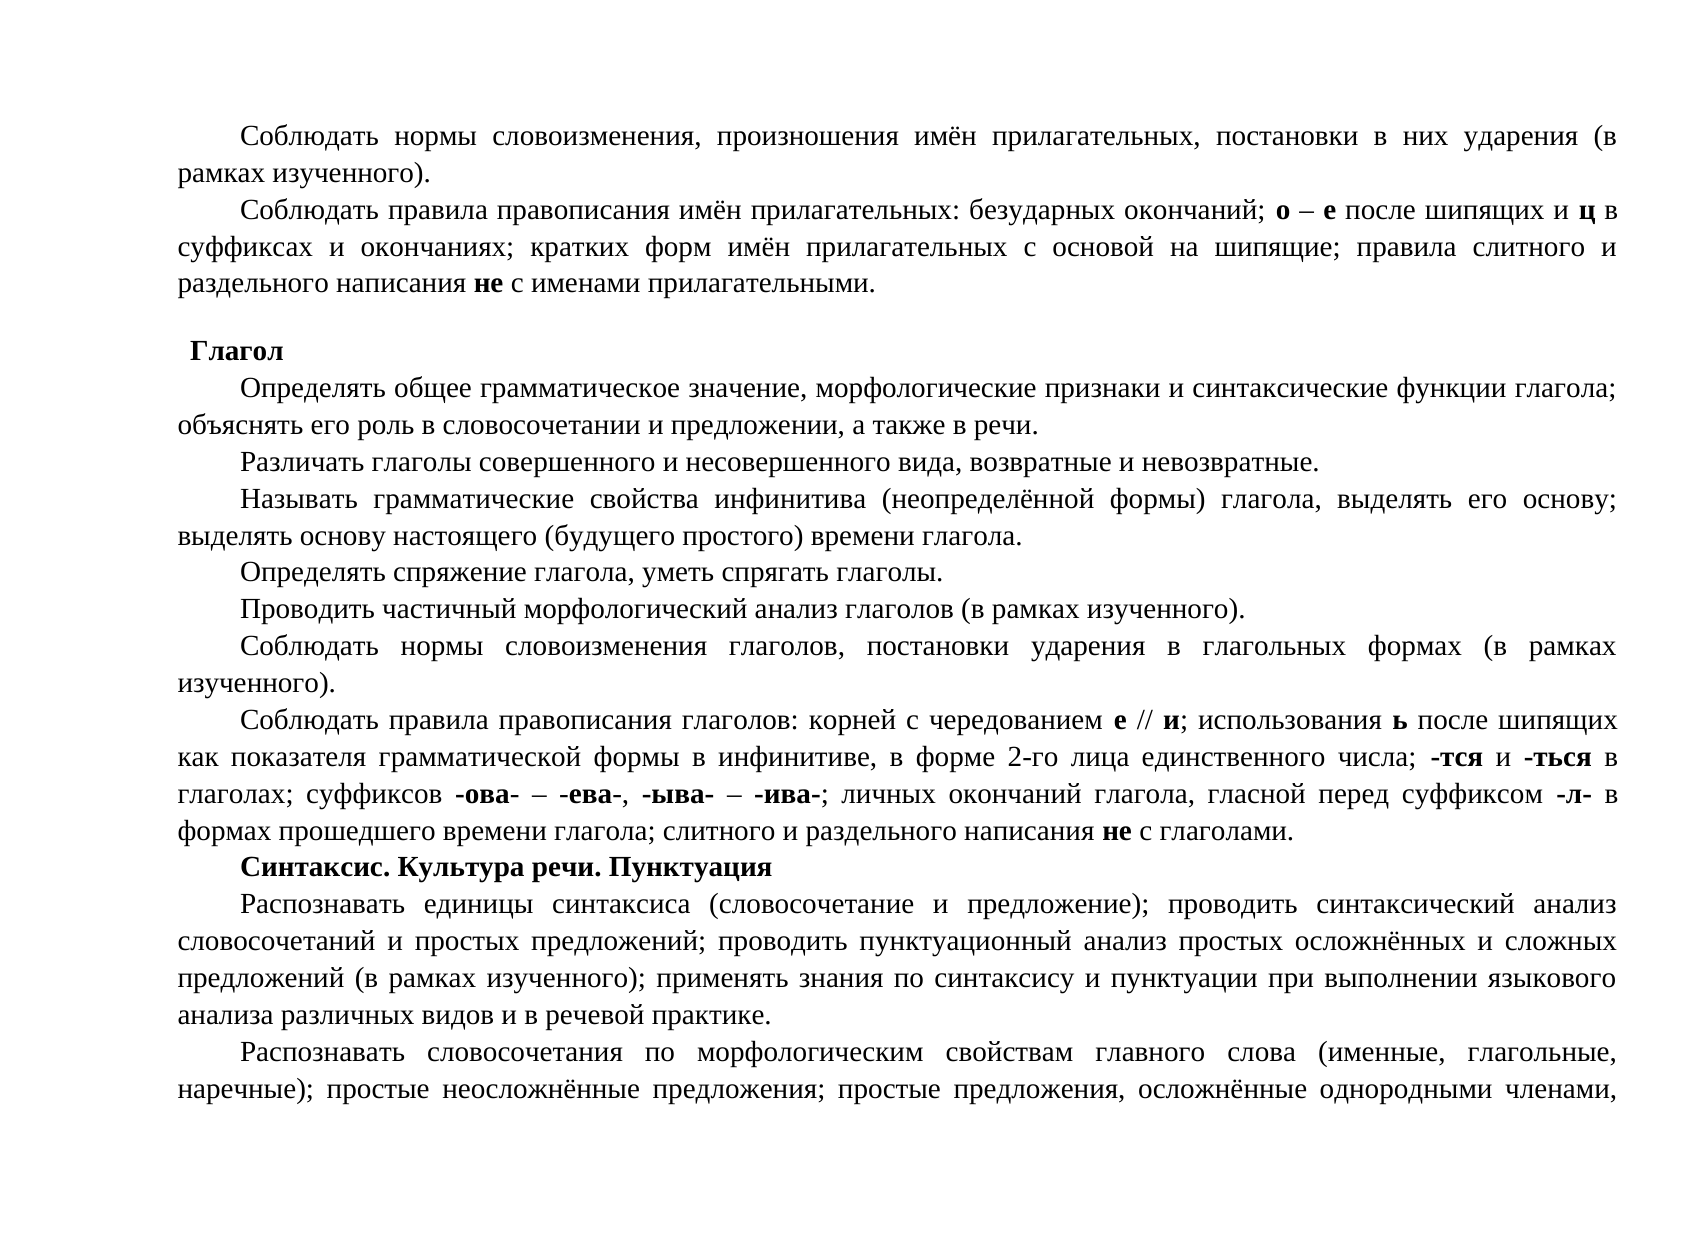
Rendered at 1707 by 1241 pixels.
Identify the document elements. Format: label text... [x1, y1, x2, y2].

text Различать глаголы совершенного и несовершенного вида, возвратные и невозвратные. [177, 444, 1618, 477]
text Называть грамматические свойства инфинитива (неопределённой формы) глагола, выделять его основу; выделять основу настоящего (будущего простого) времени глагола. [177, 481, 1618, 551]
text Определять спряжение глагола, уметь спрягать глаголы. [177, 554, 1618, 588]
text Проводить частичный морфологический анализ глаголов (в рамках изученного). [177, 591, 1618, 625]
text Соблюдать нормы словоизменения глаголов, постановки ударения в глагольных формах (в рамках изученного). [177, 628, 1618, 699]
text Определять общее грамматическое значение, морфологические признаки и синтаксические функции глагола; объяснять его роль в словосочетании и предложении, а также в речи. [177, 370, 1618, 441]
text Соблюдать правила правописания глаголов: корней с чередованием е // и; использования ь после шипящих как показателя грамматической формы в инфинитиве, в форме 2-го лица единственного числа; -тся и -ться в глаголах; суффиксов -ова- – -ева-, -ыва- – -ива-; личных окончаний глагола, гласной перед суффиксом -л- в формах прошедшего времени глагола; слитного и раздельного написания не с глаголами. [177, 702, 1618, 846]
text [177, 1034, 1618, 1104]
text Распознавать единицы синтаксиса (словосочетание и предложение); проводить синтаксический анализ словосочетаний и простых предложений; проводить пунктуационный анализ простых осложнённых и сложных предложений (в рамках изученного); применять знания по синтаксису и пунктуации при выполнении языкового анализа различных видов и в речевой практике. [177, 886, 1618, 1031]
text Соблюдать правила правописания имён прилагательных: безударных окончаний; о – е после шипящих и ц в суффиксах и окончаниях; кратких форм имён прилагательных с основой на шипящие; правила слитного и раздельного написания не с именами прилагательными. [177, 192, 1618, 299]
text Соблюдать нормы словоизменения, произношения имён прилагательных, постановки в них ударения (в рамках изучен­ного). [177, 118, 1618, 188]
text Синтаксис. Культура речи. Пунктуация [177, 849, 1618, 883]
text Глагол [190, 333, 1618, 367]
